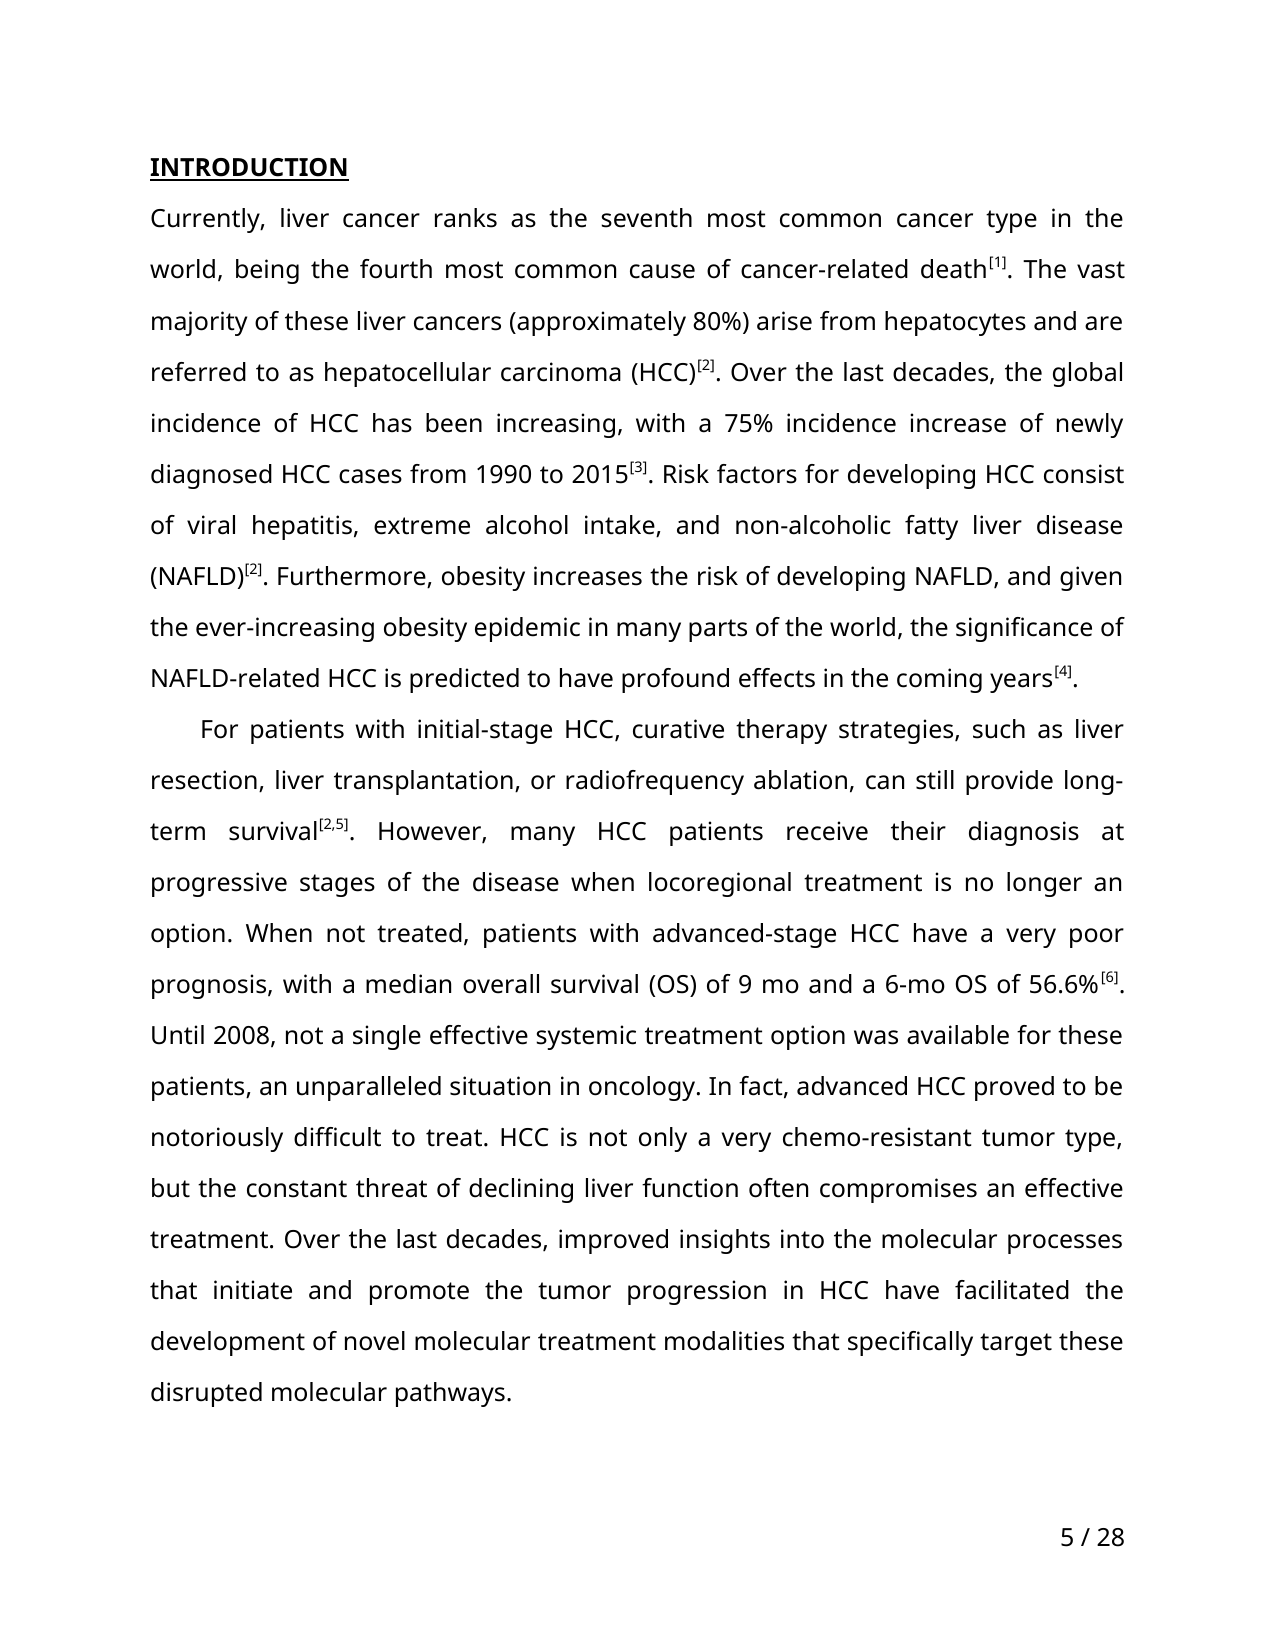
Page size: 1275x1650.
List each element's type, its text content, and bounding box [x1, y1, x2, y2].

text For patients with initial-stage HCC, curative therapy strategies, such as liver resection, liver transplantation, or radiofrequency ablation, can still provide long-term survival[2,5]. However, many HCC patients receive their diagnosis at progressive stages of the disease when locoregional treatment is no longer an option. When not treated, patients with advanced-stage HCC have a very poor prognosis, with a median overall survival (OS) of 9 mo and a 6-mo OS of 56.6%[6]. Until 2008, not a single effective systemic treatment option was available for these patients, an unparalleled situation in oncology. In fact, advanced HCC proved to be notoriously difficult to treat. HCC is not only a very chemo-resistant tumor type, but the constant threat of declining liver function often compromises an effective treatment. Over the last decades, improved insights into the molecular processes that initiate and promote the tumor progression in HCC have facilitated the development of novel molecular treatment modalities that specifically target these disrupted molecular pathways. [150, 711, 1125, 1409]
text Currently, liver cancer ranks as the seventh most common cancer type in the world, being the fourth most common cause of cancer-related death[1]. The vast majority of these liver cancers (approximately 80%) arise from hepatocytes and are referred to as hepatocellular carcinoma (HCC)[2]. Over the last decades, the global incidence of HCC has been increasing, with a 75% incidence increase of newly diagnosed HCC cases from 1990 to 2015[3]. Risk factors for developing HCC consist of viral hepatitis, extreme alcohol intake, and non-alcoholic fatty liver disease (NAFLD)[2]. Furthermore, obesity increases the risk of developing NAFLD, and given the ever-increasing obesity epidemic in many parts of the world, the significance of NAFLD-related HCC is predicted to have profound effects in the coming years[4]. [150, 201, 1125, 694]
text INTRODUCTION [150, 150, 1125, 184]
